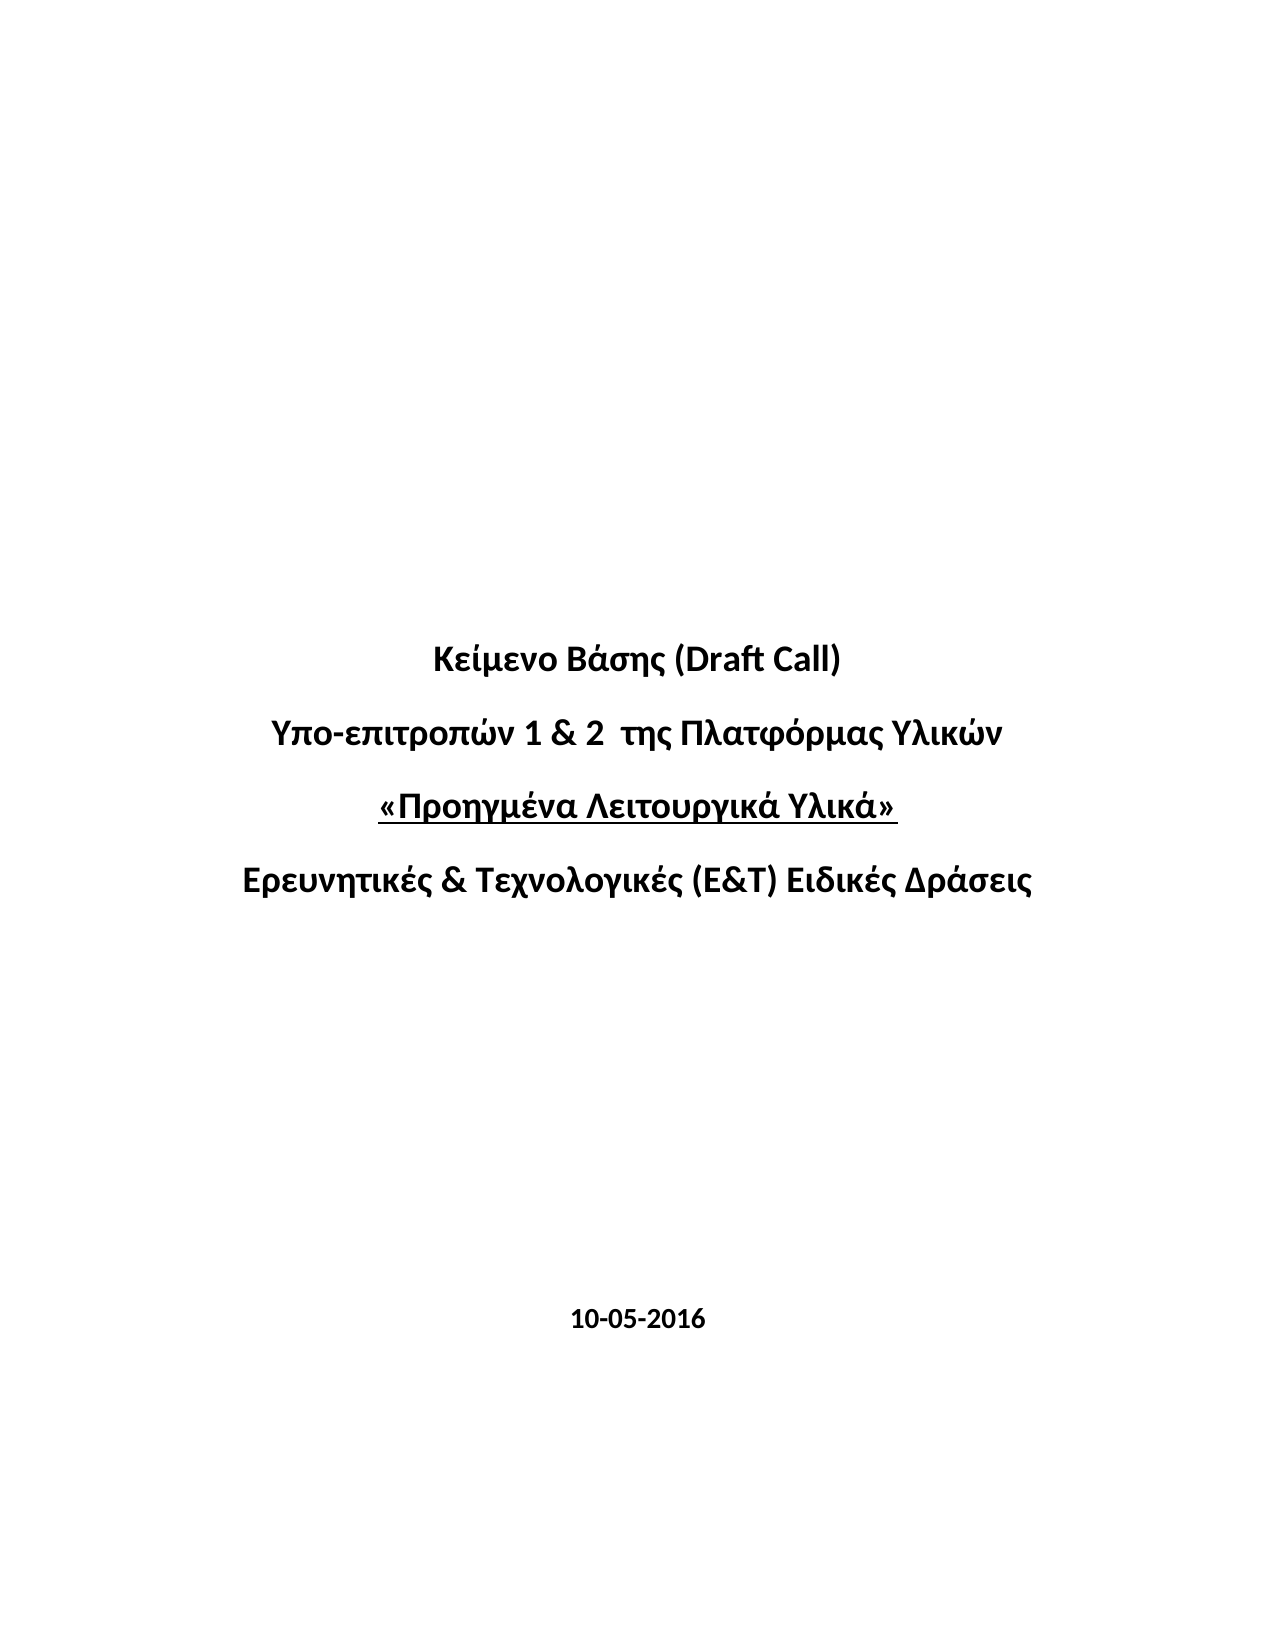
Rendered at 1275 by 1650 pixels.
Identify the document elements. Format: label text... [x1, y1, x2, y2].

text 10-05-2016 [150, 1300, 1125, 1336]
text Ερευνητικές & Τεχνολογικές (Ε&Τ) Ειδικές Δράσεις [150, 856, 1125, 902]
text Κείμενο Βάσης (Draft Call) [150, 635, 1125, 681]
text Υπο-επιτροπών 1 & 2 της Πλατφόρμας Υλικών [150, 709, 1125, 755]
text «Προηγμένα Λειτουργικά Υλικά» [150, 782, 1125, 828]
